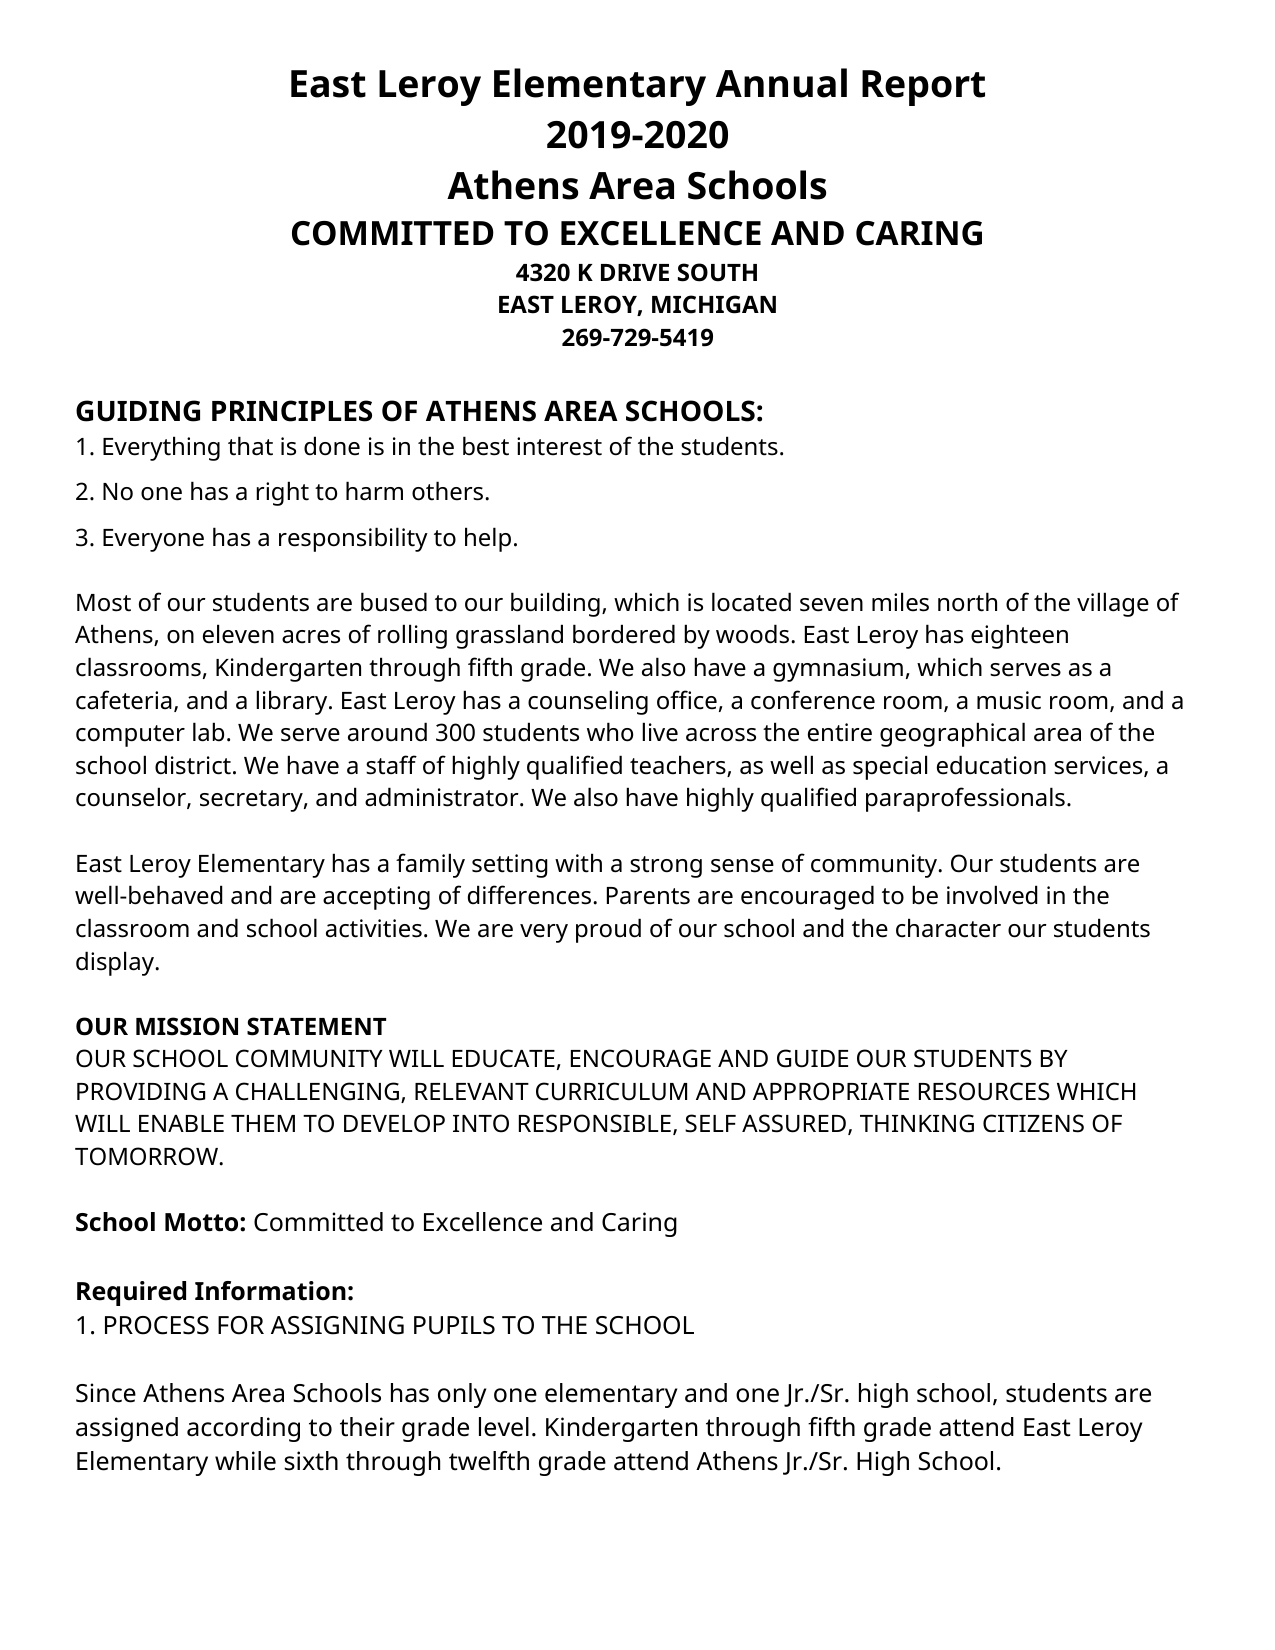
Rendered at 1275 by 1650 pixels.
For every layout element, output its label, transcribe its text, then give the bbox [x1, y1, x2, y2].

text Required Information: [75, 1273, 1200, 1307]
text OUR MISSION STATEMENT [75, 1009, 1200, 1042]
text Most of our students are bused to our building, which is located seven miles north of the village of Athens, on eleven acres of rolling grassland bordered by woods. East Leroy has eighteen classrooms, Kindergarten through fifth grade. We also have a gymnasium, which serves as a cafeteria, and a library. East Leroy has a counseling office, a conference room, a music room, and a computer lab. We serve around 300 students who live across the entire geographical area of the school district. We have a staff of highly qualified teachers, as well as special education services, a counselor, secretary, and administrator. We also have highly qualified paraprofessionals. [75, 586, 1200, 814]
text East Leroy Elementary Annual Report [75, 57, 1200, 108]
text 1. PROCESS FOR ASSIGNING PUPILS TO THE SCHOOL [75, 1307, 1200, 1341]
text OUR SCHOOL COMMUNITY WILL EDUCATE, ENCOURAGE AND GUIDE OUR STUDENTS BY PROVIDING A CHALLENGING, RELEVANT CURRICULUM AND APPROPRIATE RESOURCES WHICH WILL ENABLE THEM TO DEVELOP INTO RESPONSIBLE, SELF ASSURED, THINKING CITIZENS OF TOMORROW. [75, 1042, 1200, 1172]
text Since Athens Area Schools has only one elementary and one Jr./Sr. high school, students are assigned according to their grade level. Kindergarten through fifth grade attend East Leroy Elementary while sixth through twelfth grade attend Athens Jr./Sr. High School. [75, 1375, 1200, 1478]
text School Motto: Committed to Excellence and Caring [75, 1205, 1200, 1239]
text COMMITTED TO EXCELLENCE AND CARING [75, 210, 1200, 256]
text EAST LEROY, MICHIGAN [75, 288, 1200, 321]
text 3. Everyone has a responsibility to help. [75, 520, 1200, 553]
text 2. No one has a right to harm others. [75, 475, 1200, 508]
text 269-729-5419 [75, 321, 1200, 353]
text GUIDING PRINCIPLES OF ATHENS AREA SCHOOLS: [75, 392, 1200, 430]
text 4320 K DRIVE SOUTH [75, 256, 1200, 288]
text 1. Everything that is done is in the best interest of the students. [75, 430, 1200, 463]
text East Leroy Elementary has a family setting with a strong sense of community. Our students are well-behaved and are accepting of differences. Parents are encouraged to be involved in the classroom and school activities. We are very proud of our school and the character our students display. [75, 846, 1200, 977]
text 2019-2020 [75, 108, 1200, 159]
text Athens Area Schools [75, 159, 1200, 210]
